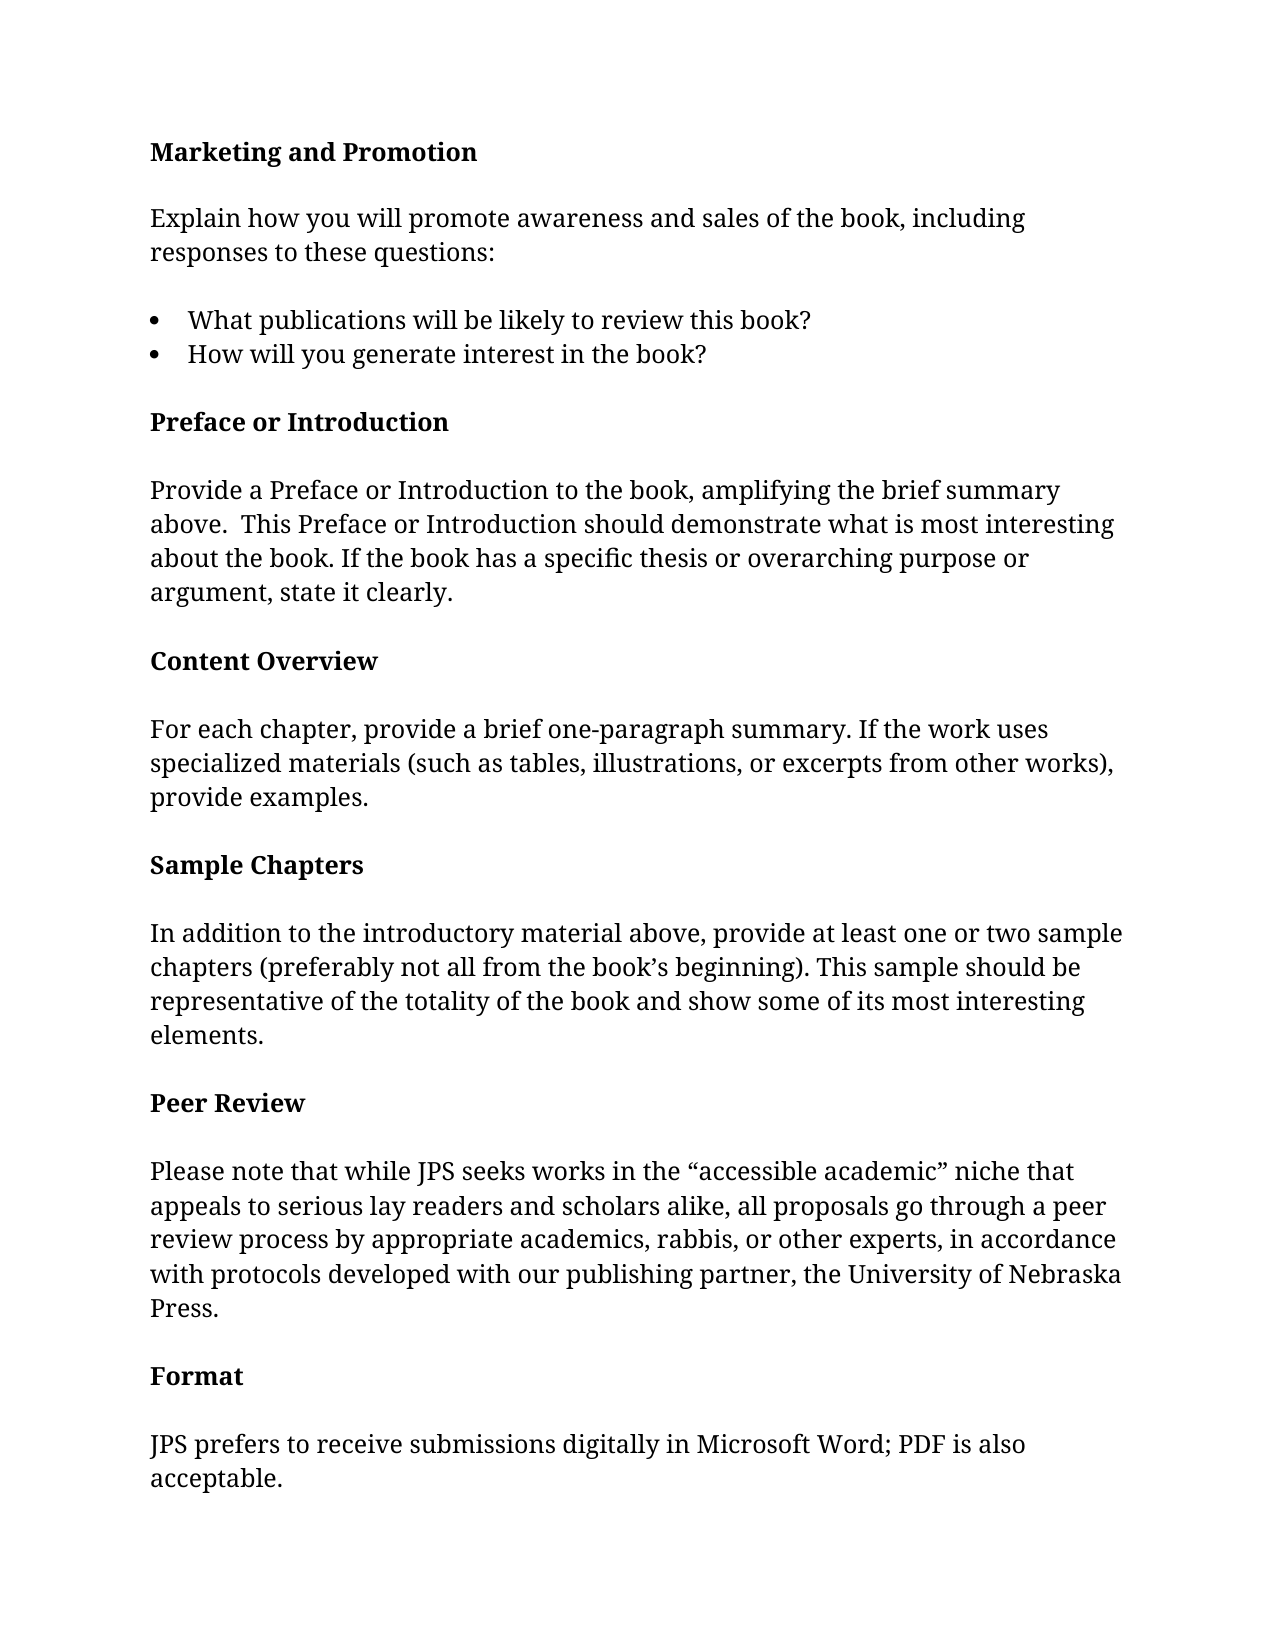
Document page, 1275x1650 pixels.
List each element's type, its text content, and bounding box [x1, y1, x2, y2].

text JPS prefers to receive submissions digitally in Microsoft Word; PDF is also acceptable. [150, 1427, 1125, 1495]
text Preface or Introduction [150, 405, 1125, 439]
text Marketing and Promotion [150, 135, 1125, 200]
list How will you generate interest in the book? [150, 337, 1125, 371]
text Peer Review [150, 1086, 1125, 1120]
text For each chapter, provide a brief one-paragraph summary. If the work uses specialized materials (such as tables, illustrations, or excerpts from other works), provide examples. [150, 677, 1125, 813]
text Provide a Preface or Introduction to the book, amplifying the brief summary above. This Preface or Introduction should demonstrate what is most interesting about the book. If the book has a specific thesis or overarching purpose or argument, state it clearly. [150, 439, 1125, 609]
text Content Overview [150, 643, 1125, 677]
text Sample Chapters [150, 847, 1125, 882]
text Please note that while JPS seeks works in the “accessible academic” niche that appeals to serious lay readers and scholars alike, all proposals go through a peer review process by appropriate academics, rabbis, or other experts, in accordance with protocols developed with our publishing partner, the University of Nebraska Press. [150, 1154, 1125, 1324]
text Format [150, 1358, 1125, 1392]
list What publications will be likely to review this book? [150, 302, 1125, 337]
text In addition to the introductory material above, provide at least one or two sample chapters (preferably not all from the book’s beginning). This sample should be representative of the totality of the book and show some of its most interesting elements. [150, 916, 1125, 1052]
text Explain how you will promote awareness and sales of the book, including responses to these questions: [150, 200, 1125, 268]
